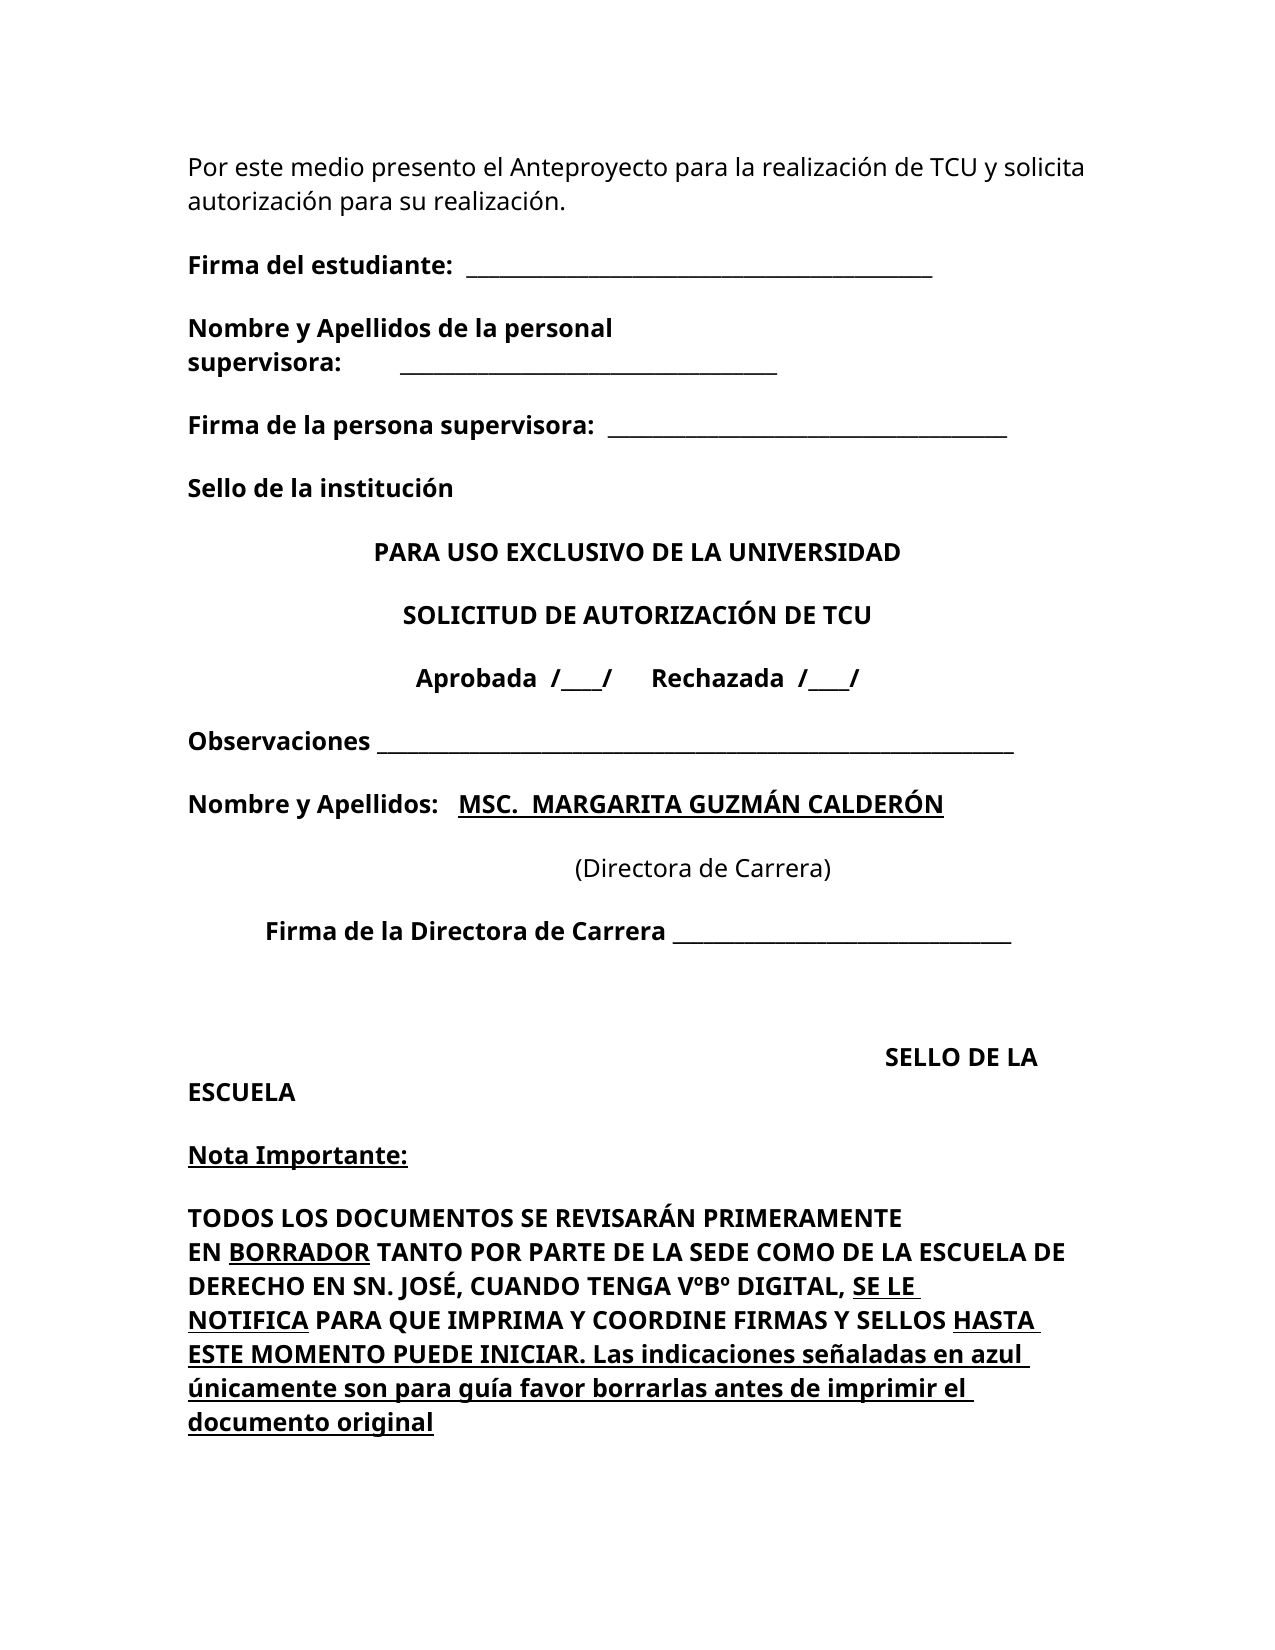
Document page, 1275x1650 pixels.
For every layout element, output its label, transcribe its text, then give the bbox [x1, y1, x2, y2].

text Firma de la Directora de Carrera _________________________________ [187, 914, 1087, 948]
text Por este medio presento el Anteproyecto para la realización de TCU y solicita autorización para su realización. [187, 150, 1087, 218]
text PARA USO EXCLUSIVO DE LA UNIVERSIDAD [187, 534, 1087, 568]
text Nombre y Apellidos: MSC. MARGARITA GUZMÁN CALDERÓN [187, 787, 1087, 821]
text Nota Importante: [187, 1137, 1087, 1171]
text Observaciones ______________________________________________________________ [187, 724, 1087, 758]
text Aprobada /____/ Rechazada /____/ [187, 661, 1087, 695]
text Nombre y Apellidos de la personal supervisora: __________________________________ [187, 311, 1087, 379]
text SOLICITUD DE AUTORIZACIÓN DE TCU [187, 597, 1087, 632]
text (Directora de Carrera) [187, 850, 1087, 884]
text TODOS LOS DOCUMENTOS SE REVISARÁN PRIMERAMENTE EN BORRADOR TANTO POR PARTE DE LA SEDE COMO DE LA ESCUELA DE DERECHO EN SN. JOSÉ, CUANDO TENGA VºBº DIGITAL, SE LE NOTIFICA PARA QUE IMPRIMA Y COORDINE FIRMAS Y SELLOS HASTA ESTE MOMENTO PUEDE INICIAR. Las indicaciones señaladas en azul únicamente son para guía favor borrarlas antes de imprimir el documento original [187, 1201, 1087, 1439]
text Firma de la persona supervisora: ____________________________________ [187, 408, 1087, 442]
text Sello de la institución [187, 471, 1087, 505]
text Firma del estudiante: __________________________________________ [187, 247, 1087, 281]
text SELLO DE LA ESCUELA [187, 1040, 1087, 1108]
